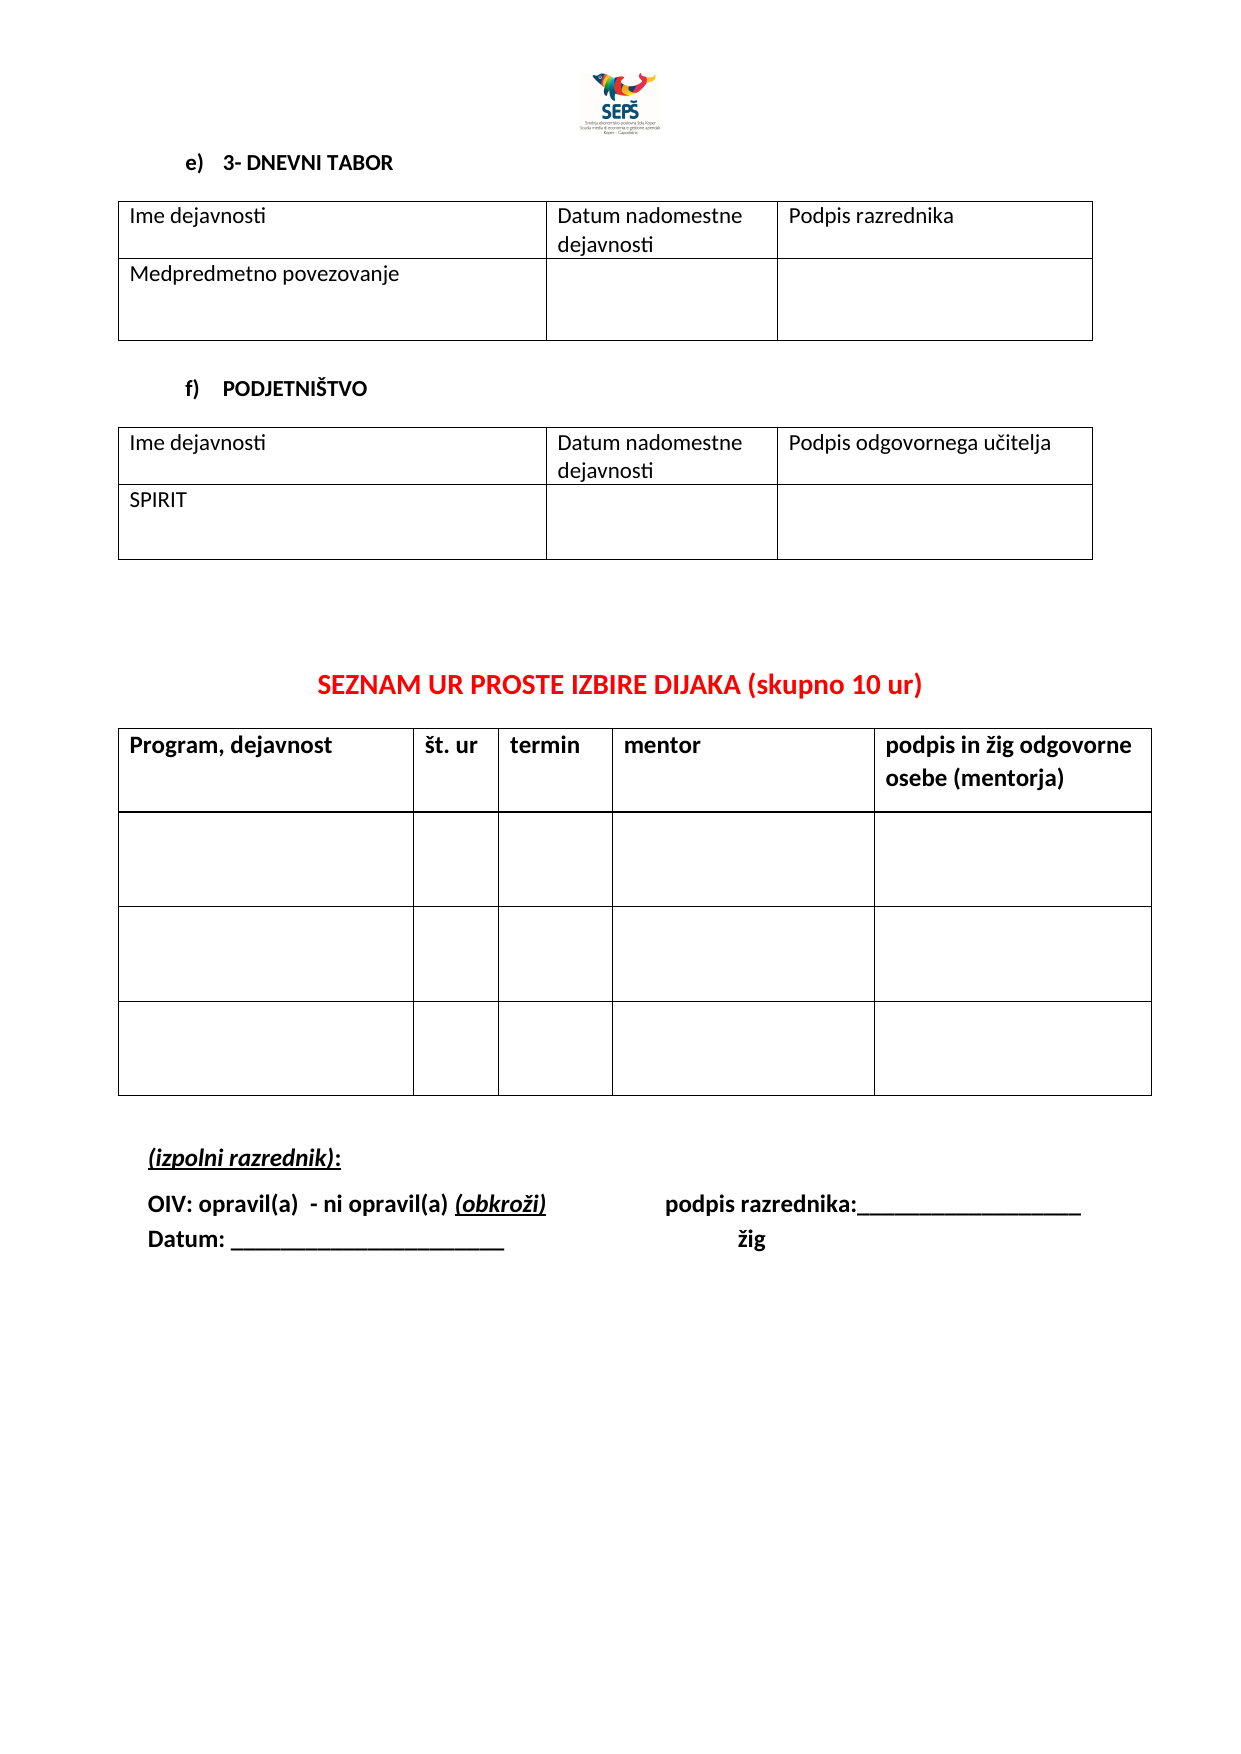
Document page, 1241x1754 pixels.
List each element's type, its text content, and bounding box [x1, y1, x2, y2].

table_cell [499, 813, 612, 906]
table_header Ime dejavnosti [119, 428, 546, 484]
table_cell [875, 1002, 1151, 1095]
table_cell Medpredmetno povezovanje [119, 259, 546, 340]
table_header termin [499, 729, 612, 811]
table_cell [875, 907, 1151, 1001]
table_cell [119, 1002, 413, 1095]
text Datum: ______________________ žig [148, 1223, 1093, 1253]
table_cell [613, 1002, 874, 1095]
table_header Program, dejavnost [119, 729, 413, 811]
table_cell [414, 1002, 498, 1095]
table_cell [414, 813, 498, 906]
text OIV: opravil(a) - ni opravil(a) (obkroži) podpis razrednika:__________________ [148, 1188, 1093, 1218]
table_cell [499, 907, 612, 1001]
text SEZNAM UR PROSTE IZBIRE DIJAKA (skupno 10 ur) [148, 666, 1093, 702]
table_cell [547, 485, 777, 559]
table_header št. ur [414, 729, 498, 811]
table_cell [547, 259, 777, 340]
table_header Datum nadomestne dejavnosti [547, 202, 777, 258]
table_cell SPIRIT [119, 485, 546, 559]
list 3- DNEVNI TABOR [185, 148, 1093, 176]
table_header Datum nadomestne dejavnosti [547, 428, 777, 484]
table_cell [778, 485, 1092, 559]
table_cell [499, 1002, 612, 1095]
table_header podpis in žig odgovorne osebe (mentorja) [875, 729, 1151, 811]
text (izpolni razrednik): [148, 1142, 1093, 1173]
table_cell [875, 813, 1151, 906]
table_cell [613, 813, 874, 906]
table_cell [613, 907, 874, 1001]
table_header Ime dejavnosti [119, 202, 546, 258]
list PODJETNIŠTVO [185, 374, 1093, 402]
table_cell [119, 813, 413, 906]
table_cell [778, 259, 1092, 340]
picture [580, 73, 661, 135]
table_header Podpis odgovornega učitelja [778, 428, 1092, 484]
table_header Podpis razrednika [778, 202, 1092, 258]
table_cell [414, 907, 498, 1001]
table_header mentor [613, 729, 874, 811]
table_cell [119, 907, 413, 1001]
